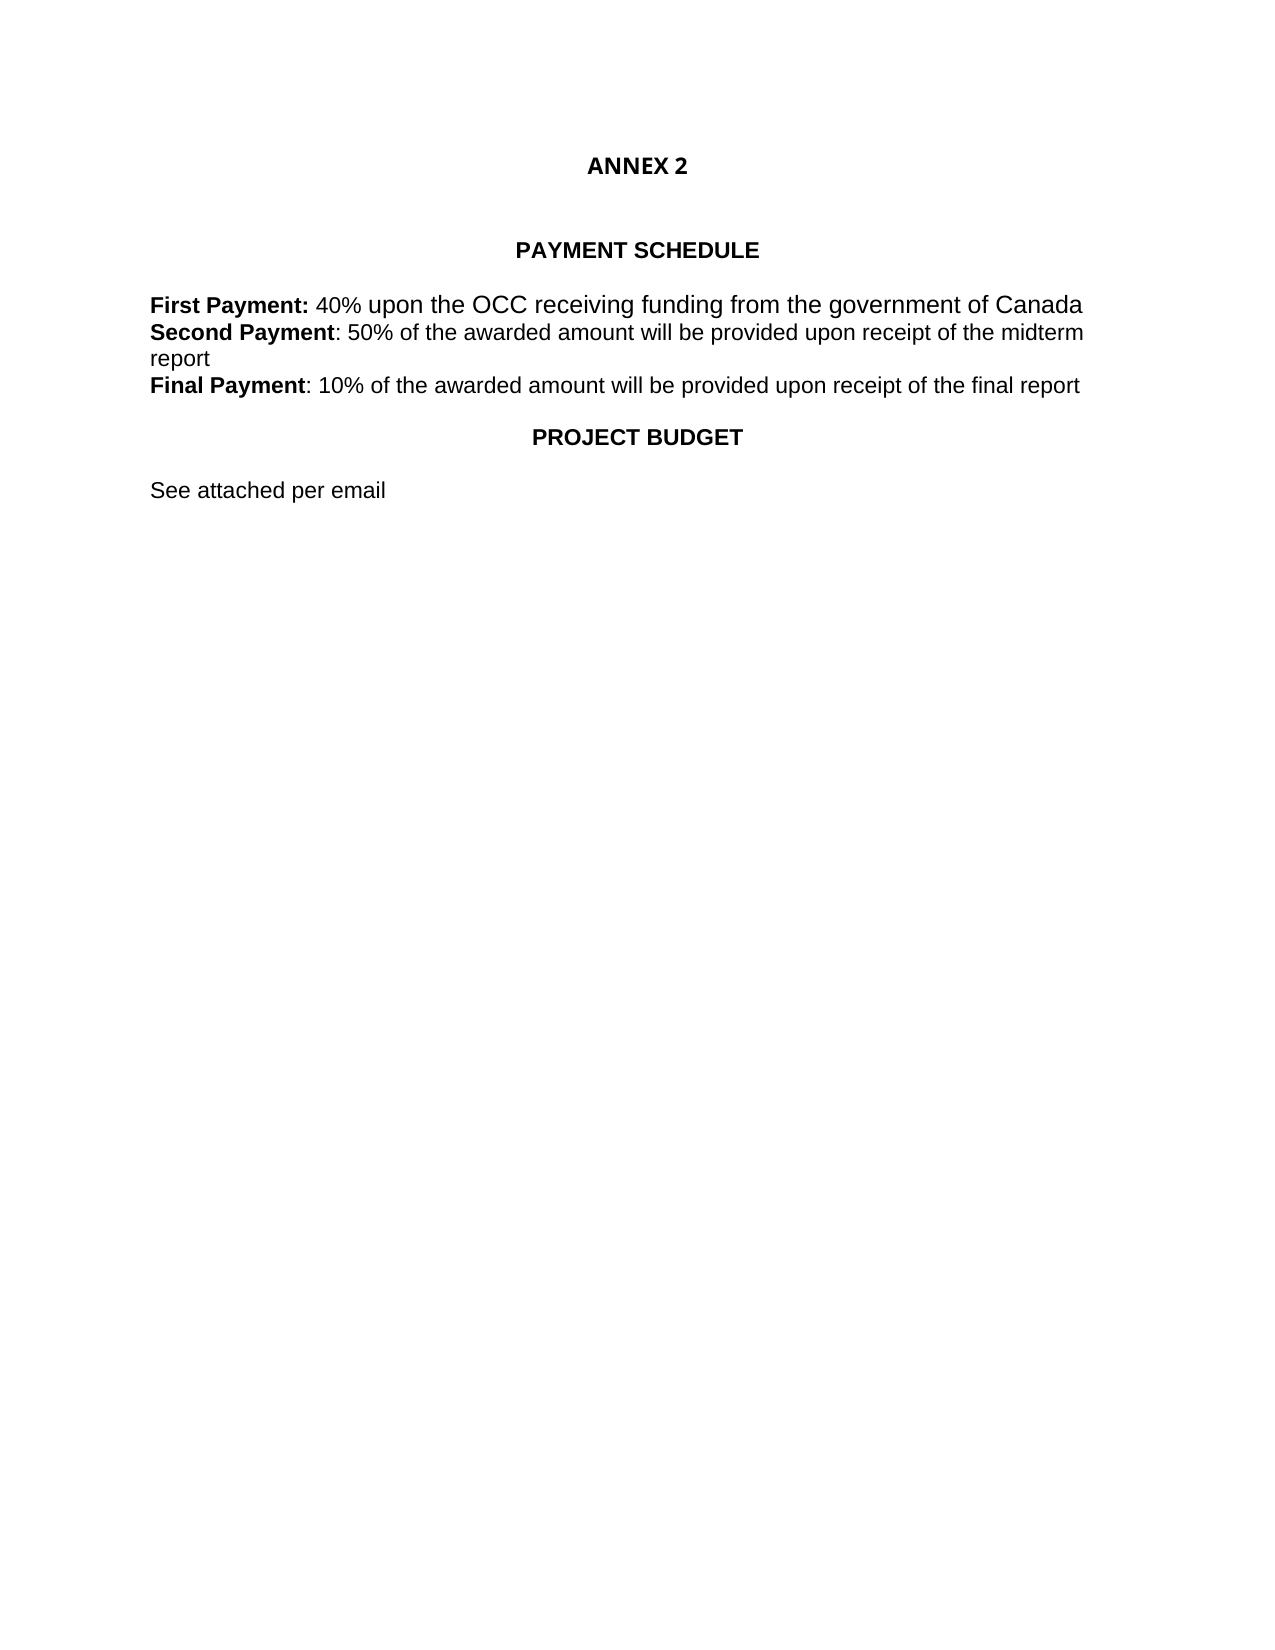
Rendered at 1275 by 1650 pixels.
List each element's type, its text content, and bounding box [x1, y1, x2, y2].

text Final Payment: 10% of the awarded amount will be provided upon receipt of the final report [150, 372, 1125, 398]
text Second Payment: 50% of the awarded amount will be provided upon receipt of the midterm report [150, 319, 1125, 372]
subtitle Annex 2 [150, 150, 1125, 212]
text See attached per email [150, 477, 1125, 503]
text PAYMENT SCHEDULE [150, 237, 1125, 264]
text PROJECT BUDGET [150, 424, 1125, 451]
text First Payment: 40% upon the OCC receiving funding from the government of Canada [150, 290, 1125, 319]
